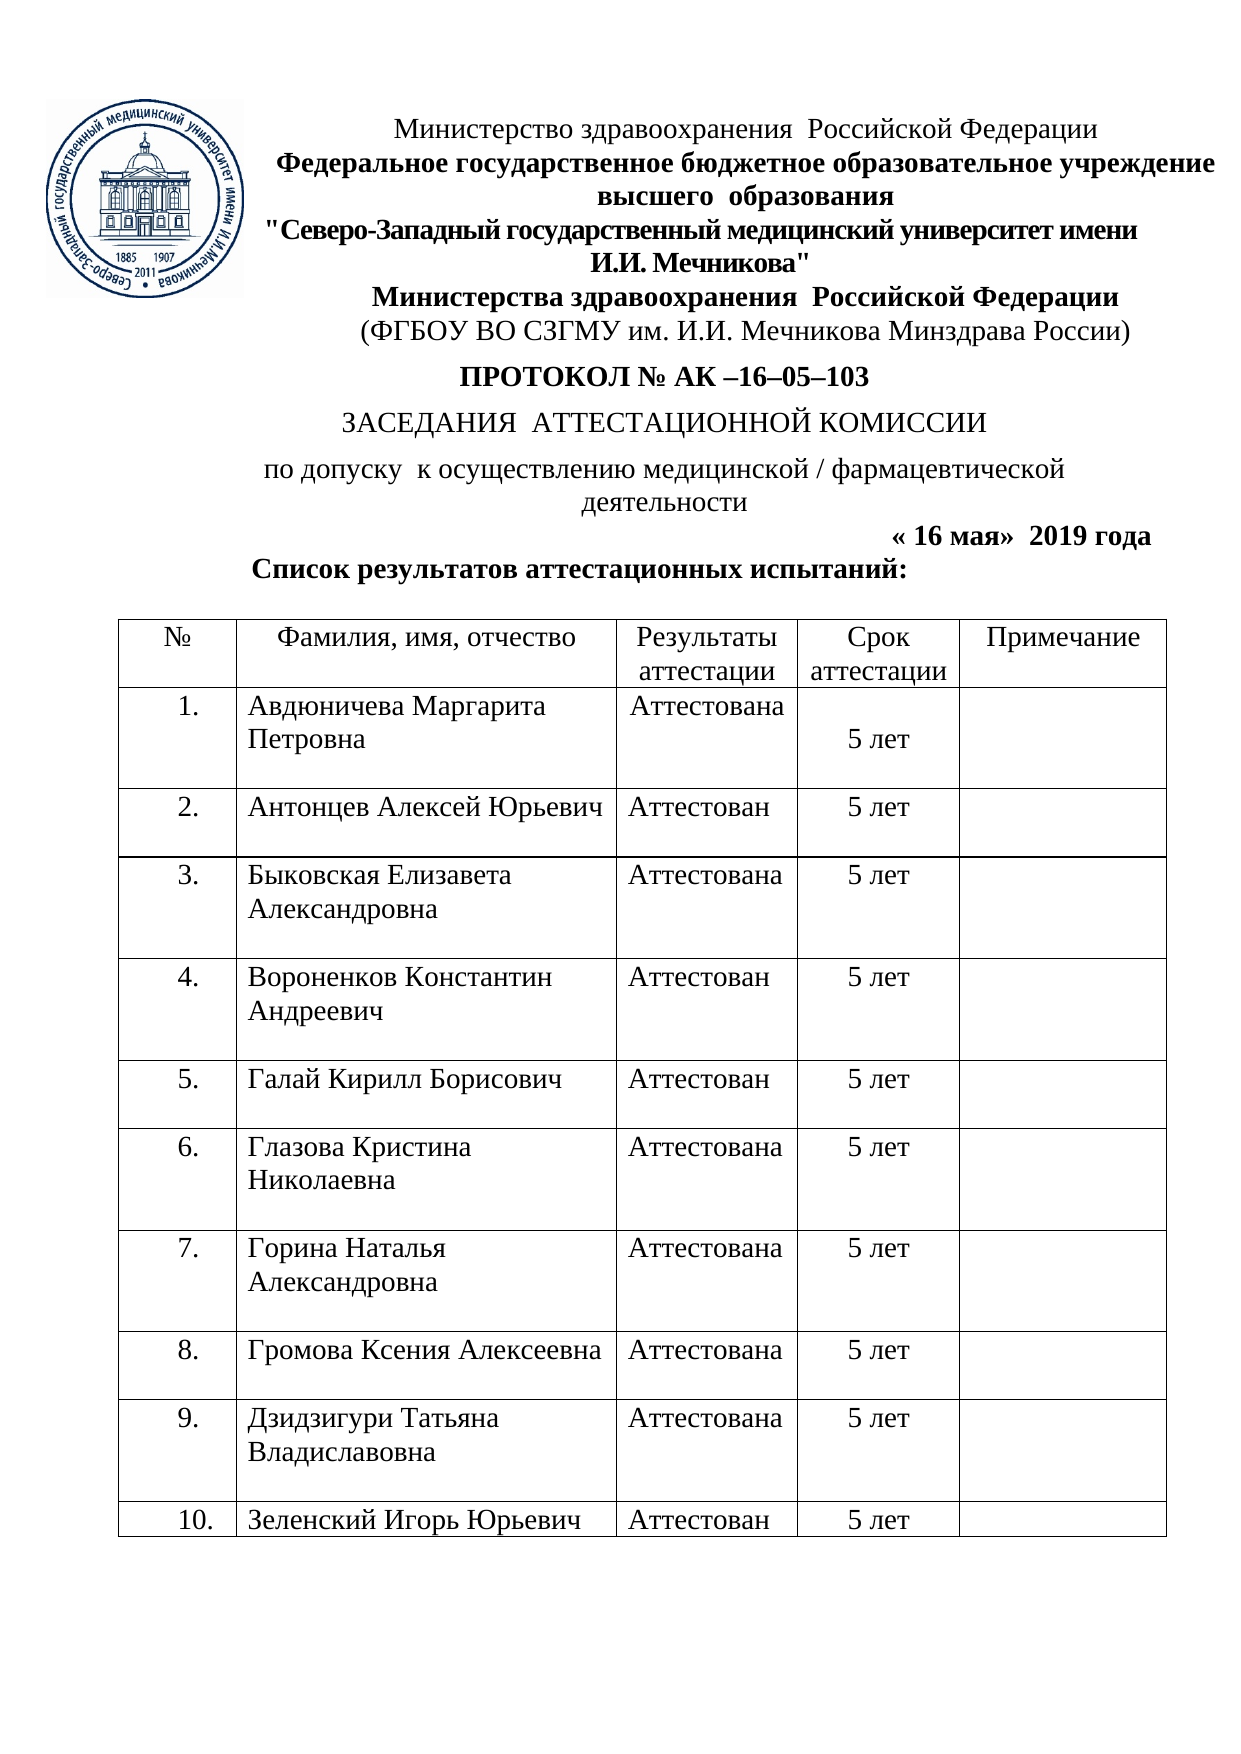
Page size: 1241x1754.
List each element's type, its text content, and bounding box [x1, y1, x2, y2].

table_cell Аттестована [617, 1231, 797, 1331]
table_cell Аттестована [617, 688, 797, 788]
text "Северо-Западный государственный медицинский университет имени [177, 212, 1225, 246]
table_cell [960, 688, 1166, 788]
table_cell [960, 858, 1166, 958]
table_header Срок аттестации [798, 620, 959, 687]
table_cell [960, 1400, 1166, 1501]
table_cell 5 лет [798, 1061, 959, 1128]
text ЗАСЕДАНИЯ АТТЕСТАЦИОННОЙ КОМИССИИ [177, 405, 1152, 438]
table_cell [119, 1502, 236, 1536]
table_cell [119, 1231, 236, 1331]
text ПРОТОКОЛ № АК –16–05–103 [177, 359, 1152, 392]
table_header Фамилия, имя, отчество [237, 620, 616, 687]
table_cell Антонцев Алексей Юрьевич [237, 789, 616, 856]
table_cell Вороненков Константин Андреевич [237, 959, 616, 1060]
text Федеральное государственное бюджетное образовательное учреждение [177, 145, 1225, 178]
text Министерство здравоохранения Российской Федерации [177, 111, 1225, 145]
table_cell Аттестована [617, 1129, 797, 1229]
table_cell Глазова Кристина Николаевна [237, 1129, 616, 1229]
table_cell [119, 688, 236, 788]
table_cell Аттестована [617, 1332, 797, 1399]
text Министерства здравоохранения Российской Федерации [177, 279, 1225, 313]
text И.И. Мечникова" [177, 246, 1225, 279]
table_cell Дзидзигури Татьяна Владиславовна [237, 1400, 616, 1501]
table_cell Громова Ксения Алексеевна [237, 1332, 616, 1399]
table_cell 5 лет [798, 1400, 959, 1501]
table_cell [119, 858, 236, 958]
table_cell Быковская Елизавета Александровна [237, 858, 616, 958]
table_header № [119, 620, 236, 687]
table_cell Аттестована [617, 1400, 797, 1501]
table_cell Авдюничева Маргарита Петровна [237, 688, 616, 788]
table_cell 5 лет [798, 858, 959, 958]
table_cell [237, 1502, 616, 1536]
table_cell 5 лет [798, 959, 959, 1060]
table_cell [960, 1502, 1166, 1536]
table_cell [960, 1061, 1166, 1128]
table_cell [960, 1231, 1166, 1331]
table_cell [119, 789, 236, 856]
table_cell 5 лет [798, 1332, 959, 1399]
table_cell [119, 959, 236, 1060]
table_cell 5 лет [798, 688, 959, 788]
text « 16 мая» 2019 года [177, 518, 1152, 551]
table_cell [960, 1332, 1166, 1399]
table_header Результаты аттестации [617, 620, 797, 687]
table_cell [960, 1129, 1166, 1229]
table_cell [960, 789, 1166, 856]
table_cell Горина Наталья Александровна [237, 1231, 616, 1331]
table_cell [119, 1400, 236, 1501]
table_cell [119, 1332, 236, 1399]
table_cell 5 лет [798, 1129, 959, 1229]
table_cell Аттестован [617, 1061, 797, 1128]
table_header Примечание [960, 620, 1166, 687]
table_cell [960, 959, 1166, 1060]
text высшего образования [177, 178, 1225, 212]
table_cell 5 лет [798, 1502, 959, 1536]
table_cell 5 лет [798, 1231, 959, 1331]
text Список результатов аттестационных испытаний: [177, 551, 1152, 585]
table_cell Галай Кирилл Борисович [237, 1061, 616, 1128]
table_cell Аттестована [617, 858, 797, 958]
table_cell [119, 1129, 236, 1229]
picture [46, 99, 244, 298]
table_cell Аттестован [617, 959, 797, 1060]
table_cell Аттестован [617, 1502, 797, 1536]
text по допуску к осуществлению медицинской / фармацевтической деятельности [177, 451, 1152, 518]
table_cell 5 лет [798, 789, 959, 856]
text (ФГБОУ ВО СЗГМУ им. И.И. Мечникова Минздрава России) [177, 313, 1225, 346]
table_cell Аттестован [617, 789, 797, 856]
table_cell [119, 1061, 236, 1128]
